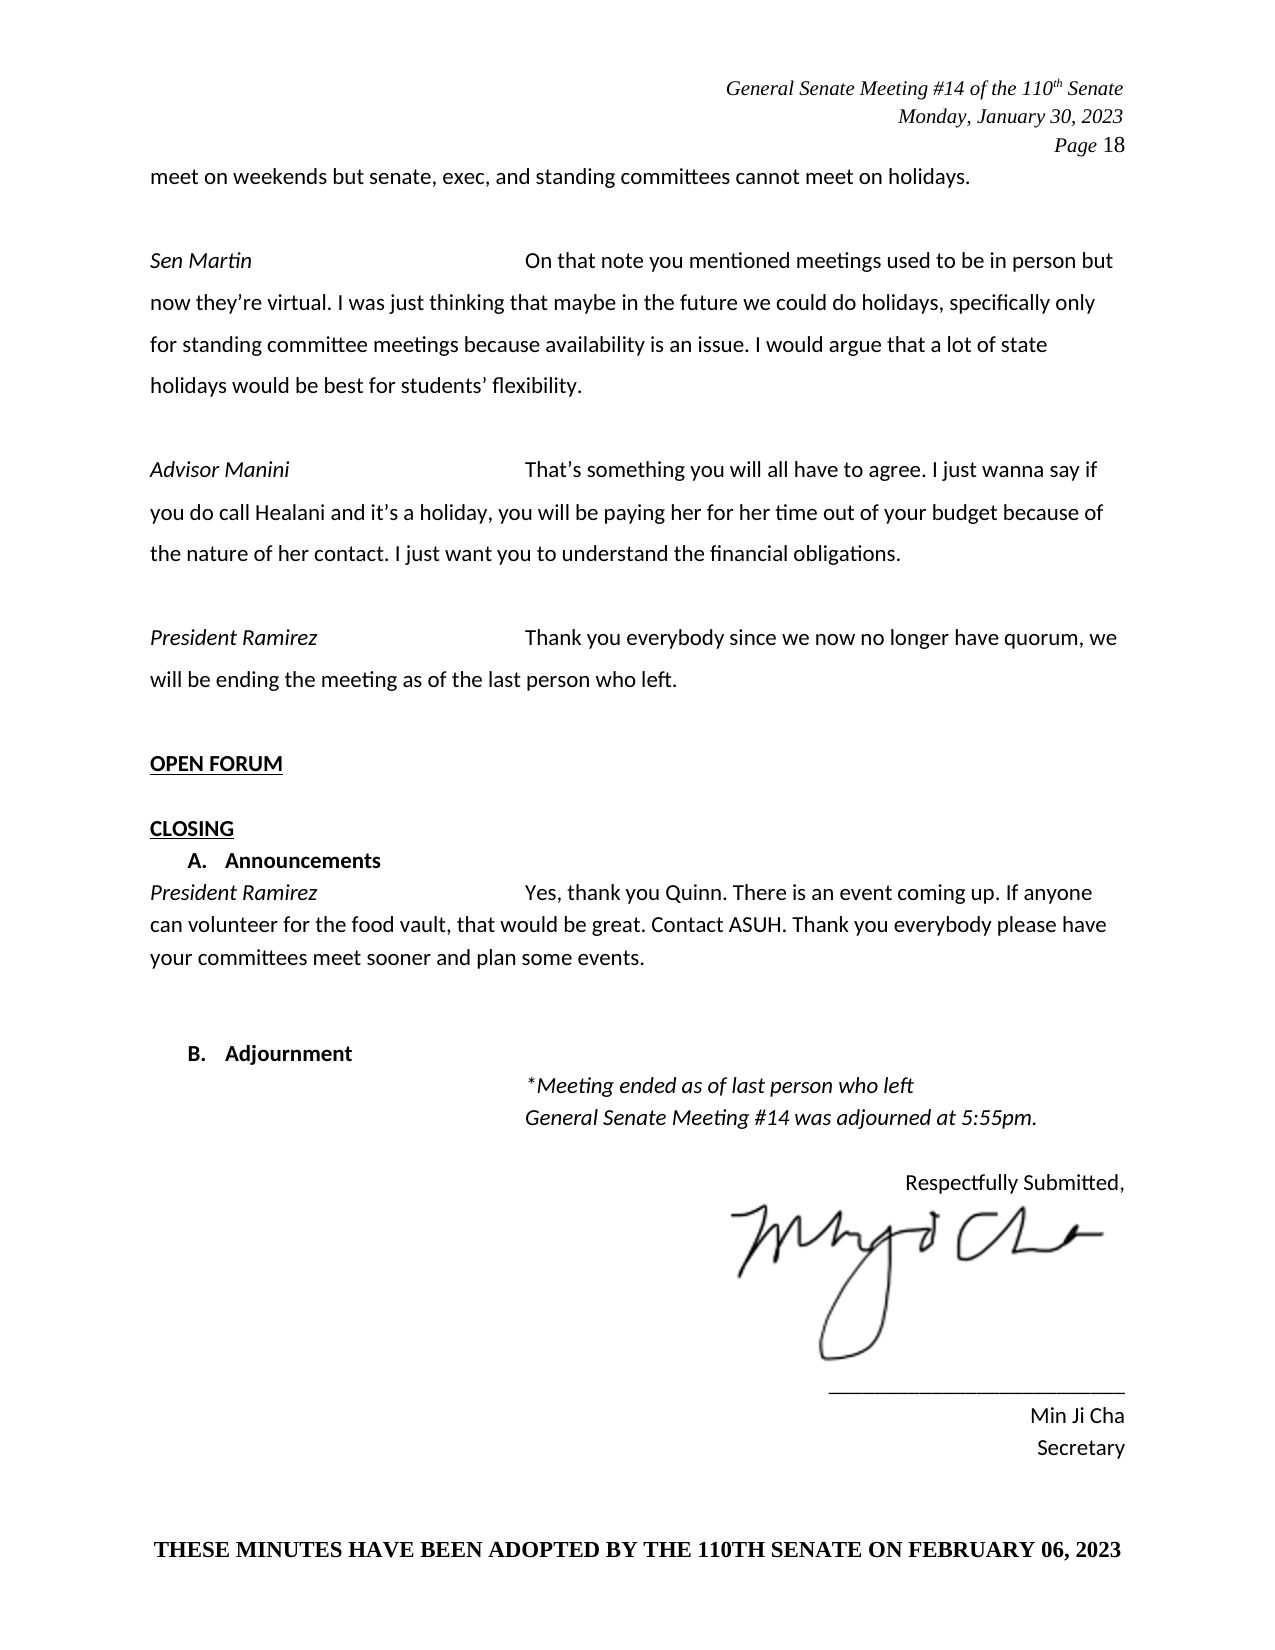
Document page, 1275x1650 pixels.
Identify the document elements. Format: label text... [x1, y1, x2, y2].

text OPEN FORUM [150, 749, 1125, 777]
text President Ramirez Thank you everybody since we now no longer have quorum, we will be ending the meeting as of the last person who left. [150, 623, 1125, 693]
text Secretary [150, 1433, 1125, 1461]
text *Meeting ended as of last person who left [525, 1071, 1125, 1099]
text Advisor Manini That’s something you will all have to agree. I just wanna say if you do call Healani and it’s a holiday, you will be paying her for her time out of your budget because of the nature of her contact. I just want you to understand the financial obligations. [150, 456, 1125, 568]
text CLOSING [150, 814, 1125, 842]
text General Senate Meeting #14 was adjourned at 5:55pm. [450, 1103, 1125, 1132]
text Min Ji Cha [150, 1401, 1125, 1429]
list Announcements [187, 846, 1125, 874]
text Sen Martin On that note you mentioned meetings used to be in person but now they’re virtual. I was just thinking that maybe in the future we could do holidays, specifically only for standing committee meetings because availability is an issue. I would argue that a lot of state holidays would be best for students’ flexibility. [150, 246, 1125, 400]
text President Ramirez Yes, thank you Quinn. There is an event coming up. If anyone can volunteer for the food vault, that would be great. Contact ASUH. Thank you everybody please have your committees meet sooner and plan some events. [150, 878, 1125, 971]
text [150, 162, 1125, 190]
picture [726, 1200, 1109, 1365]
text __________________________ [150, 1369, 1125, 1397]
text Respectfully Submitted, [150, 1168, 1125, 1196]
list Adjournment [187, 1039, 1125, 1067]
